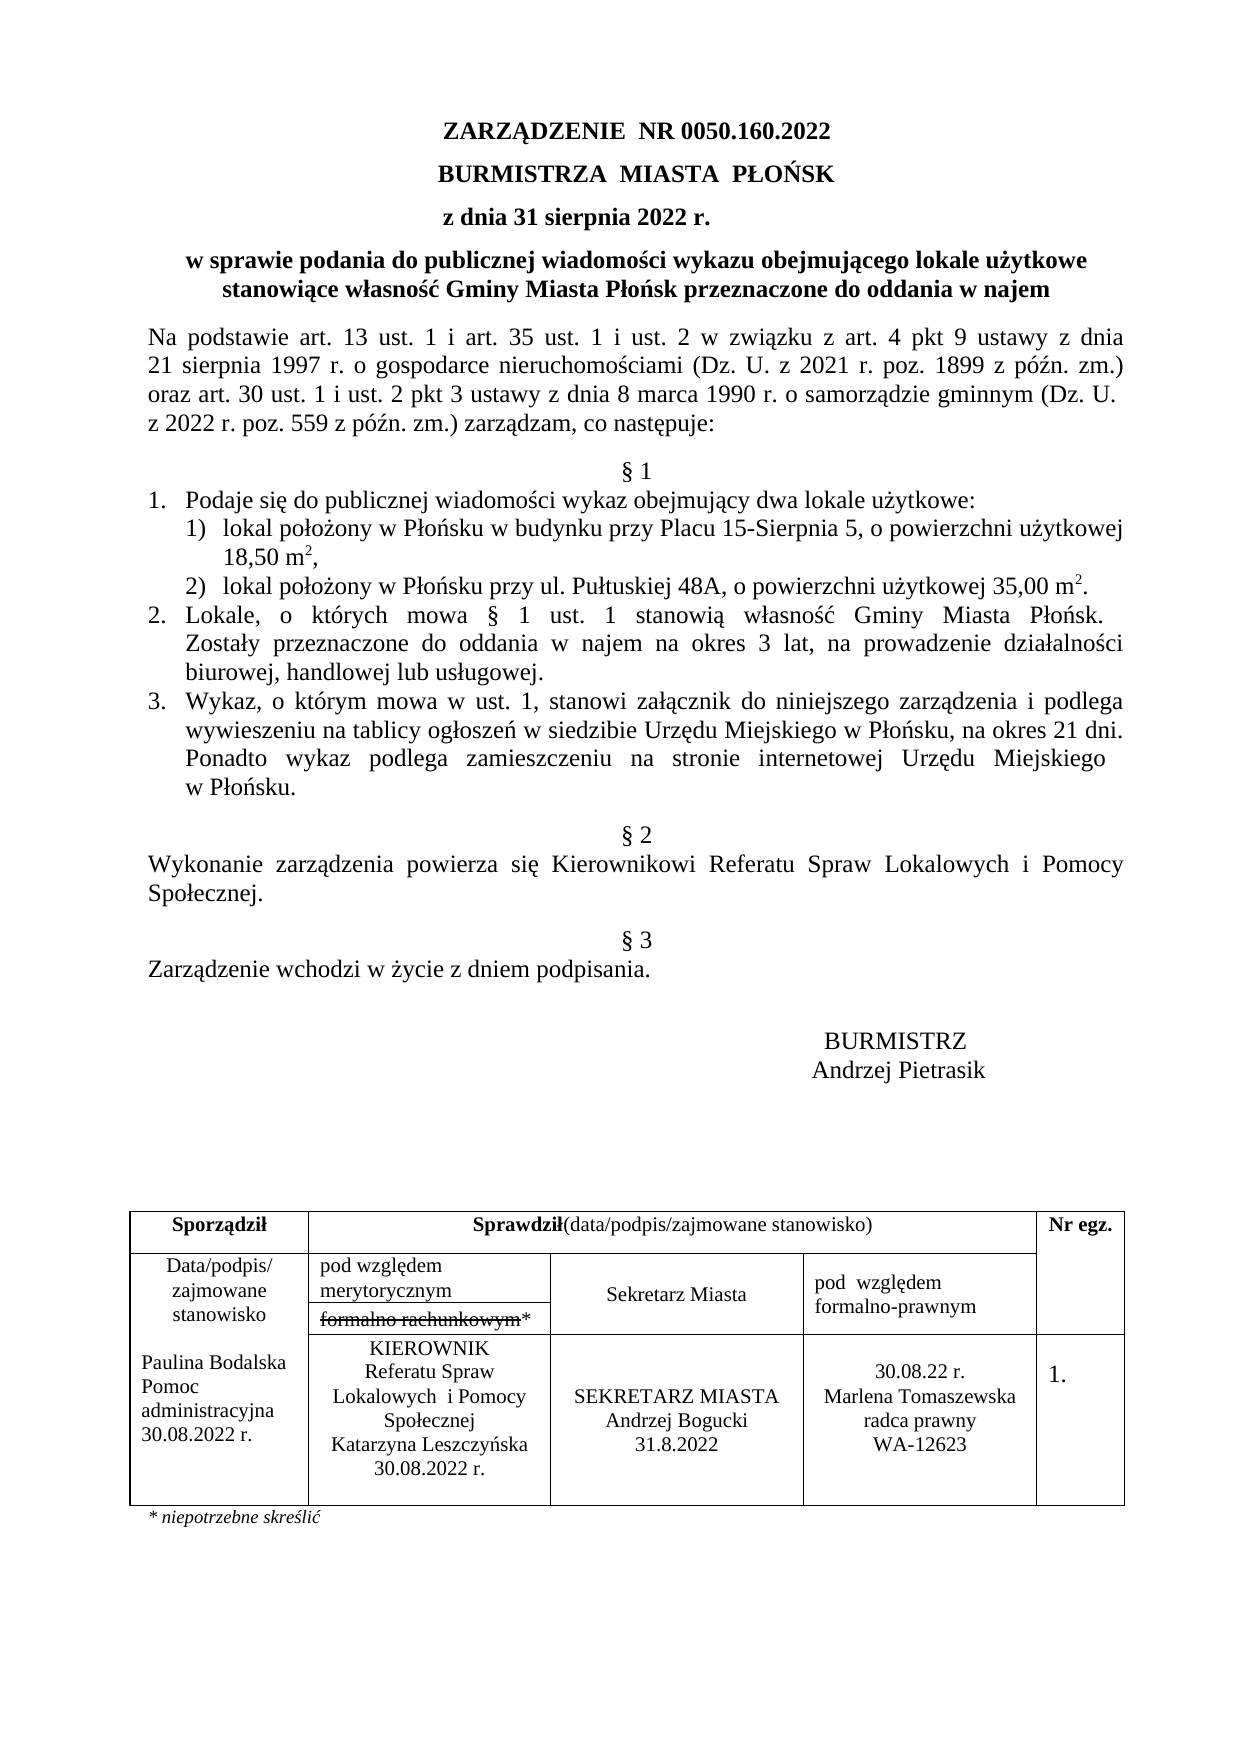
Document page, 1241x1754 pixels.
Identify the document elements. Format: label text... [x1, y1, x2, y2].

table_cell formalno rachunkowym* [309, 1303, 550, 1334]
text Wykonanie zarządzenia powierza się Kierownikowi Referatu Spraw Lokalowych i Pomocy Społecznej. [148, 849, 1125, 906]
list Podaje się do publicznej wiadomości wykaz obejmujący dwa lokale użytkowe: [148, 485, 1125, 513]
table_cell Sekretarz Miasta [551, 1254, 803, 1334]
table_cell SEKRETARZ MIASTA Andrzej Bogucki 31.8.2022 [551, 1335, 803, 1505]
table_cell KIEROWNIK Referatu Spraw Lokalowych i Pomocy Społecznej Katarzyna Leszczyńska 30.08.2022 r. [309, 1335, 550, 1505]
subtitle ZARZĄDZENIE NR 0050.160.2022 [369, 116, 1125, 144]
table_header Sporządził [131, 1212, 308, 1252]
table_cell 1. [1037, 1335, 1124, 1505]
table_cell Data/podpis/ zajmowane stanowisko Paulina Bodalska Pomoc administracyjna 30.08.2022 r. [131, 1254, 308, 1505]
text BURMISTRZA MIASTA PŁOŃSK [148, 159, 1125, 188]
text w sprawie podania do publicznej wiadomości wykazu obejmującego lokale użytkowe stanowiące własność Gminy Miasta Płońsk przeznaczone do oddania w najem [148, 245, 1125, 303]
list lokal położony w Płońsku przy ul. Pułtuskiej 48A, o powierzchni użytkowej 35,00 m2. [185, 571, 1125, 600]
text § 2 [148, 820, 1125, 849]
table_cell pod względem formalno-prawnym [804, 1254, 1036, 1334]
text Andrzej Pietrasik [148, 1055, 1125, 1084]
list lokal położony w Płońsku w budynku przy Placu 15-Sierpnia 5, o powierzchni użytkowej 18,50 m2, [185, 513, 1125, 571]
list Wykaz, o którym mowa w ust. 1, stanowi załącznik do niniejszego zarządzenia i podlega wywieszeniu na tablicy ogłoszeń w siedzibie Urzędu Miejskiego w Płońsku, na okres 21 dni. Ponadto wykaz podlega zamieszczeniu na stronie internetowej Urzędu Miejskiego w Płońsku. [148, 686, 1125, 801]
table_header Nr egz. [1037, 1212, 1124, 1334]
table_header Sprawdził(data/podpis/zajmowane stanowisko) [309, 1212, 1036, 1252]
text * niepotrzebne skreślić [148, 1506, 1125, 1527]
list Lokale, o których mowa § 1 ust. 1 stanowią własność Gminy Miasta Płońsk. Zostały przeznaczone do oddania w najem na okres 3 lat, na prowadzenie działalności biurowej, handlowej lub usługowej. [148, 600, 1125, 686]
text Zarządzenie wchodzi w życie z dniem podpisania. [148, 954, 1125, 983]
text § 1 [148, 456, 1125, 485]
text § 3 [148, 926, 1125, 954]
text BURMISTRZ [148, 1026, 1125, 1055]
table_cell pod względem merytorycznym [309, 1254, 550, 1302]
text z dnia 31 sierpnia 2022 r. [369, 202, 1125, 231]
text Na podstawie art. 13 ust. 1 i art. 35 ust. 1 i ust. 2 w związku z art. 4 pkt 9 ustawy z dnia 21 sierpnia 1997 r. o gospodarce nieruchomościami (Dz. U. z 2021 r. poz. 1899 z późn. zm.) oraz art. 30 ust. 1 i ust. 2 pkt 3 ustawy z dnia 8 marca 1990 r. o samorządzie gminnym (Dz. U. z 2022 r. poz. 559 z późn. zm.) zarządzam, co następuje: [148, 322, 1125, 437]
table_cell 30.08.22 r. Marlena Tomaszewska radca prawny WA-12623 [804, 1335, 1036, 1505]
